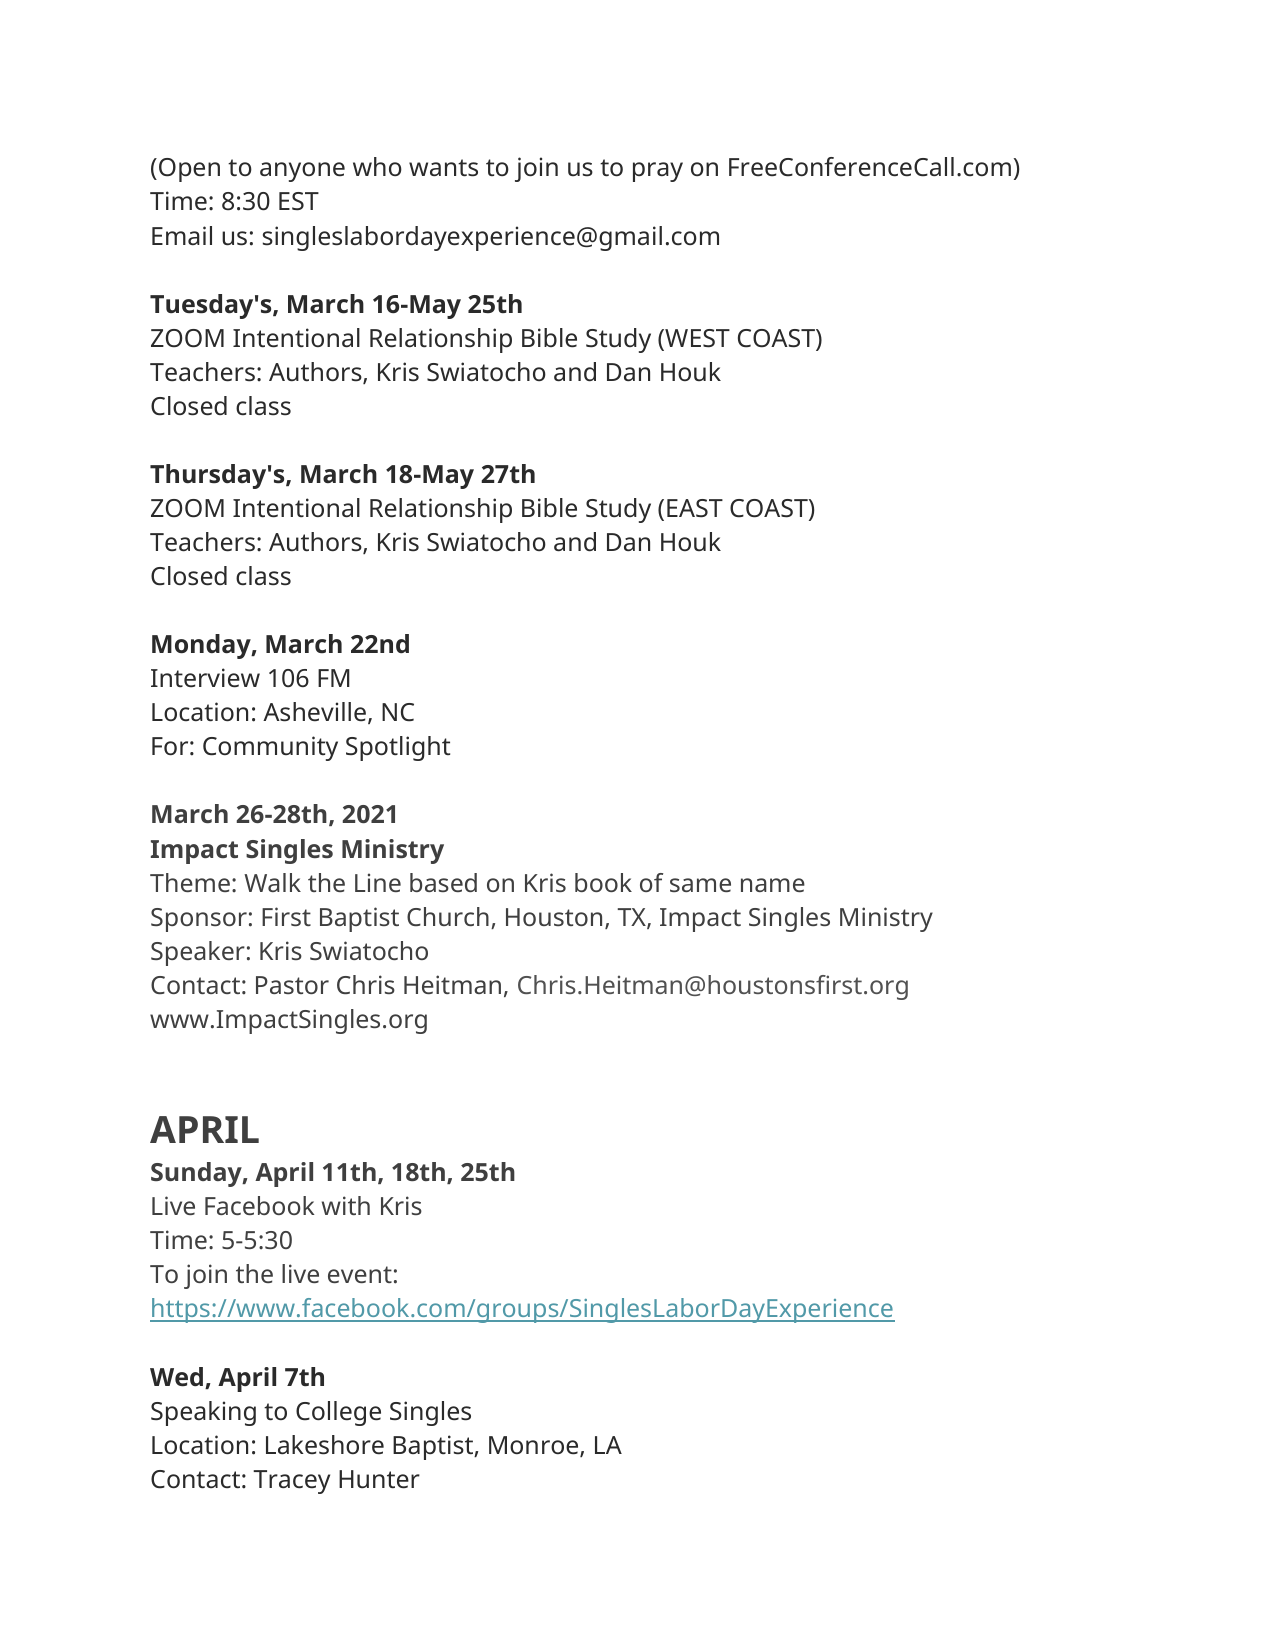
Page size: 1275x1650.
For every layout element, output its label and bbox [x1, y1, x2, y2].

text [150, 150, 1125, 1495]
